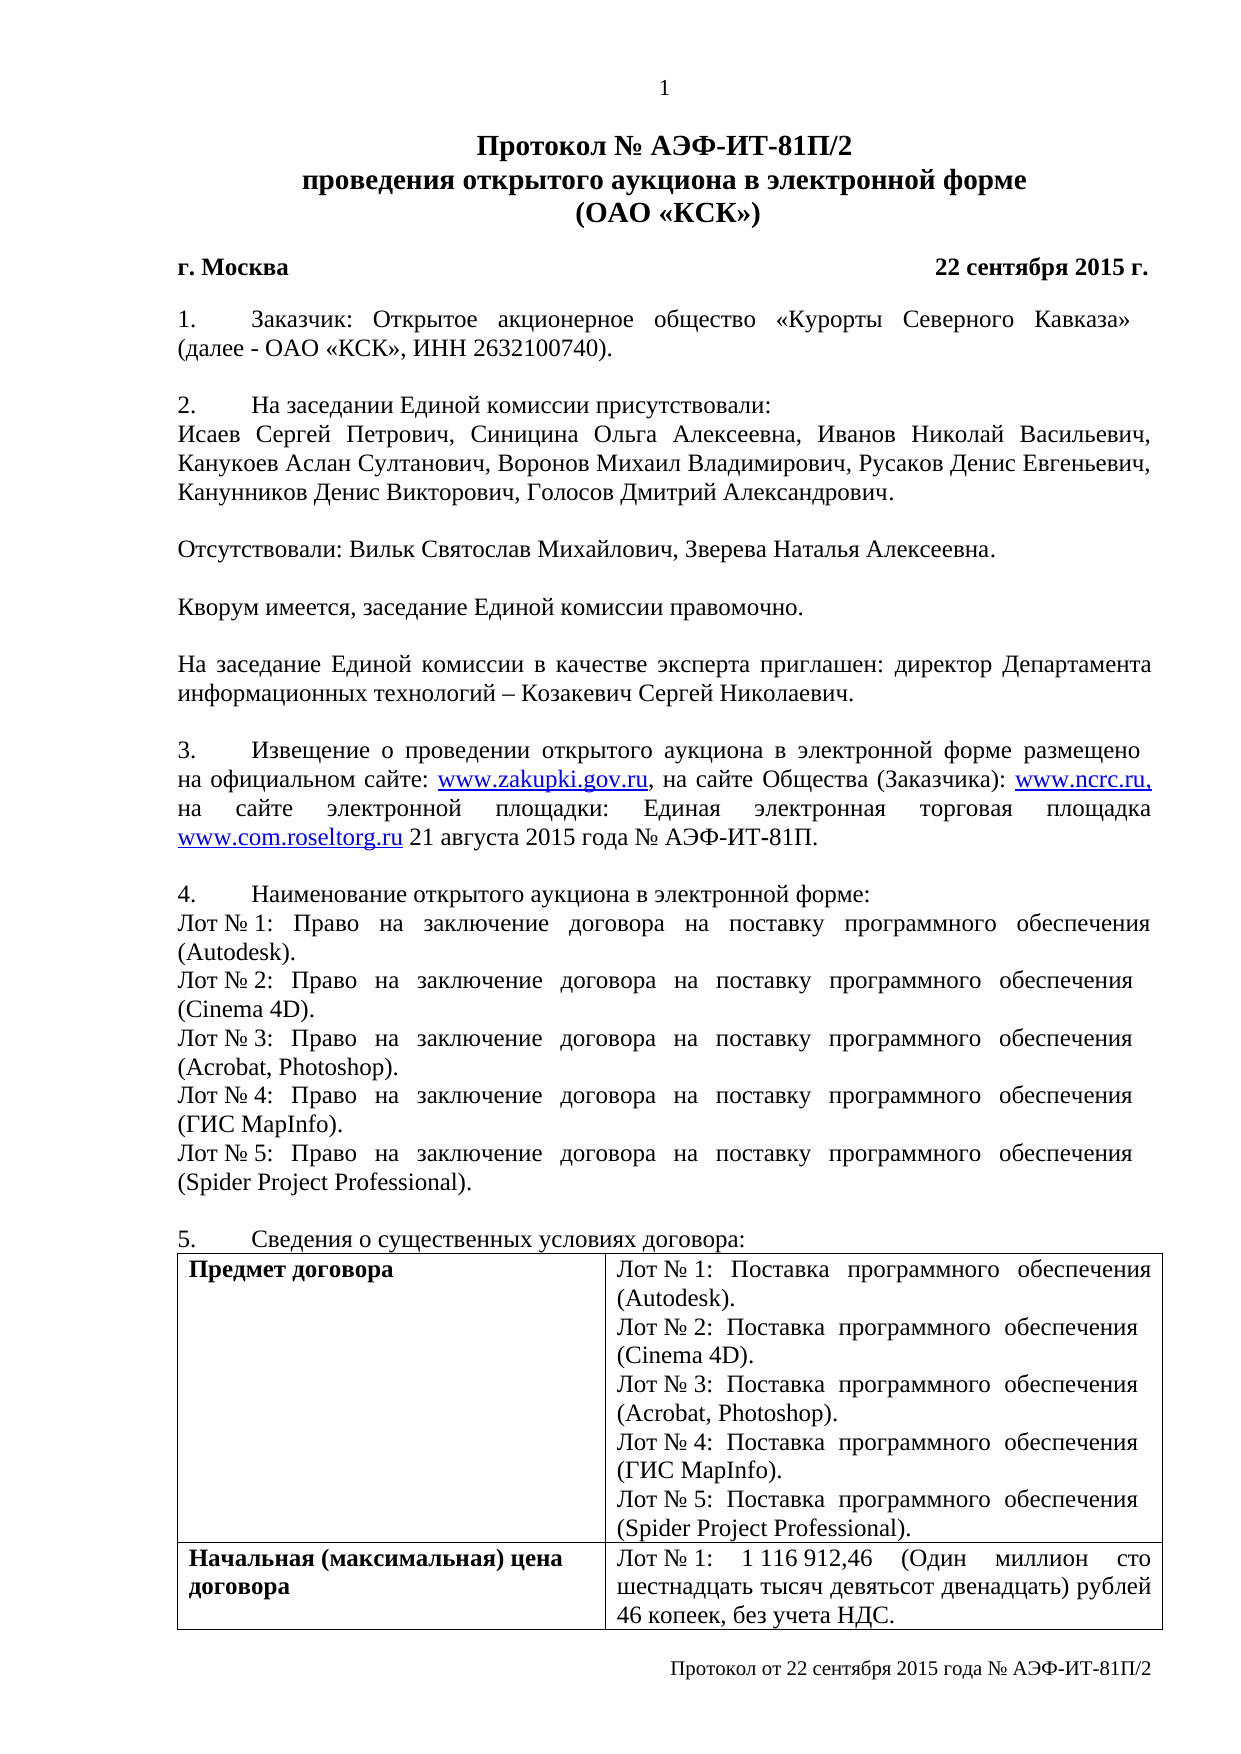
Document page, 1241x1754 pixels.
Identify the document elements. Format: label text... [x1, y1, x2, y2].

table_header 22 сентября 2015 г. [514, 229, 1150, 304]
list На заседание Единой комиссии в качестве эксперта приглашен: директор Департамента информационных технологий – Козакевич Сергей Николаевич. [177, 649, 1152, 707]
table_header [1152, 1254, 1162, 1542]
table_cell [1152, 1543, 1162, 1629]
list Наименование открытого аукциона в электронной форме: [177, 879, 1152, 908]
text Лот № 4: Право на заключение договора на поставку программного обеспечения (ГИС MapInfo). [177, 1081, 1152, 1138]
text Лот № 3: Право на заключение договора на поставку программного обеспечения (Acrobat, Photoshop). [177, 1023, 1152, 1081]
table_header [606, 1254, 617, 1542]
text Исаев Сергей Петрович, Синицина Ольга Алексеевна, Иванов Николай Васильевич, Канукоев Аслан Султанович, Воронов Михаил Владимирович, Русаков Денис Евгеньевич, Канунников Денис Викторович, Голосов Дмитрий Александрович. [177, 419, 1152, 506]
text Отсутствовали: Вильк Святослав Михайлович, Зверева Наталья Алексеевна. [177, 534, 1152, 563]
list Сведения о существенных условиях договора: [177, 1224, 1152, 1253]
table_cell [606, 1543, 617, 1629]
text Лот № 2: Право на заключение договора на поставку программного обеспечения (Cinema 4D). [177, 966, 1152, 1023]
table_header Предмет договора [178, 1254, 605, 1542]
text Кворум имеется, заседание Единой комиссии правомочно. [177, 592, 1152, 621]
list Извещение о проведении открытого аукциона в электронной форме размещено на официальном сайте: www.zakupki.gov.ru, на сайте Общества (Заказчика): www.ncrc.ru, на сайте электронной площадки: Единая электронная торговая площадка www.com.roseltorg.ru 21 августа 2015 года № АЭФ-ИТ-81П. [177, 736, 1152, 851]
text Лот № 5: Право на заключение договора на поставку программного обеспечения (Spider Project Professional). [177, 1138, 1152, 1196]
text проведения открытого аукциона в электронной форме [177, 162, 1152, 195]
table_header г. Москва [176, 229, 514, 304]
text Лот № 1: Право на заключение договора на поставку программного обеспечения (Autodesk). [177, 908, 1152, 966]
text Протокол № АЭФ-ИТ-81П/2 [177, 128, 1152, 162]
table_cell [178, 1543, 605, 1629]
text (ОАО «КСК») [177, 195, 1152, 229]
list На заседании Единой комиссии присутствовали: [177, 391, 1152, 419]
list Заказчик: Открытое акционерное общество «Курорты Северного Кавказа» (далее - ОАО «КСК», ИНН 2632100740). [177, 304, 1152, 362]
